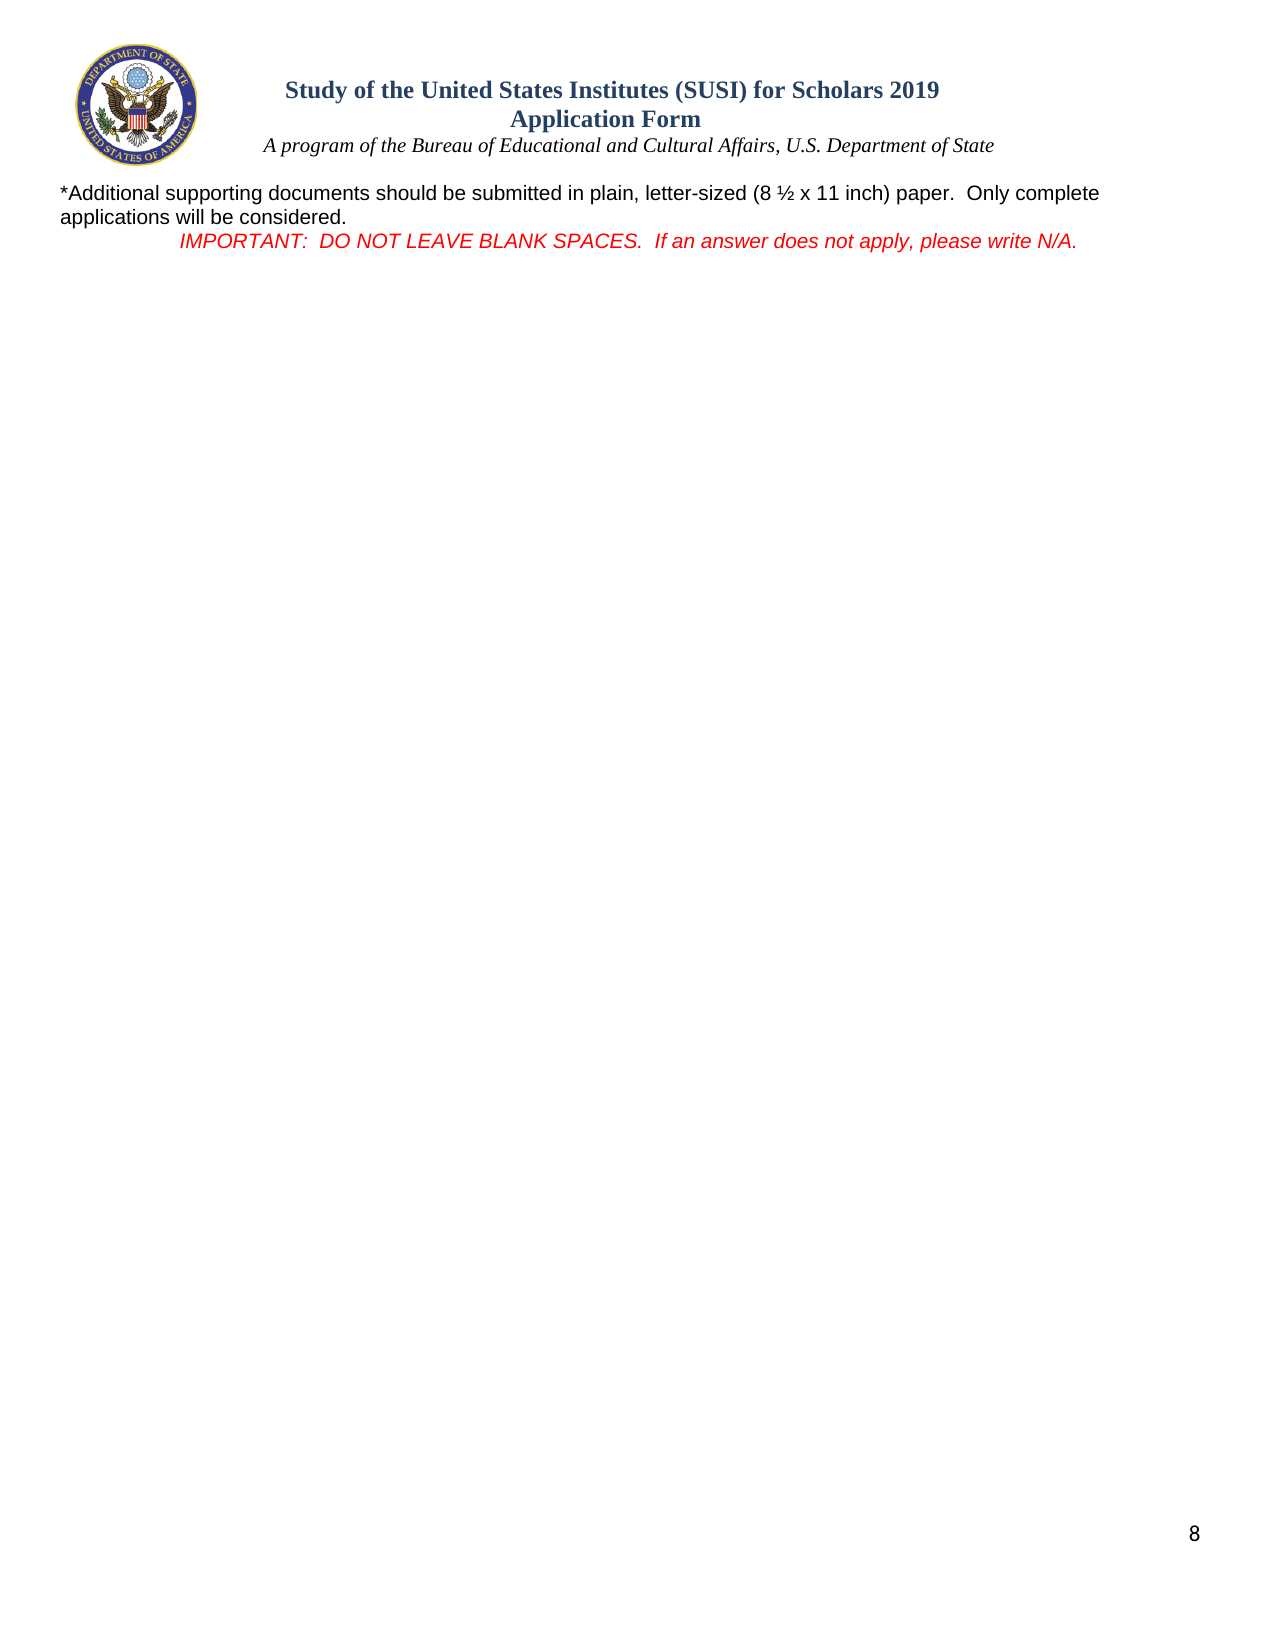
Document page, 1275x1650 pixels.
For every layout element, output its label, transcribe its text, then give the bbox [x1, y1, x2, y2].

picture [75, 44, 198, 166]
text IMPORTANT: DO NOT LEAVE BLANK SPACES. If an answer does not apply, please write N/A. [60, 229, 1200, 253]
text *Additional supporting documents should be submitted in plain, letter-sized (8 ½ x 11 inch) paper. Only complete applications will be considered. [60, 181, 1200, 229]
